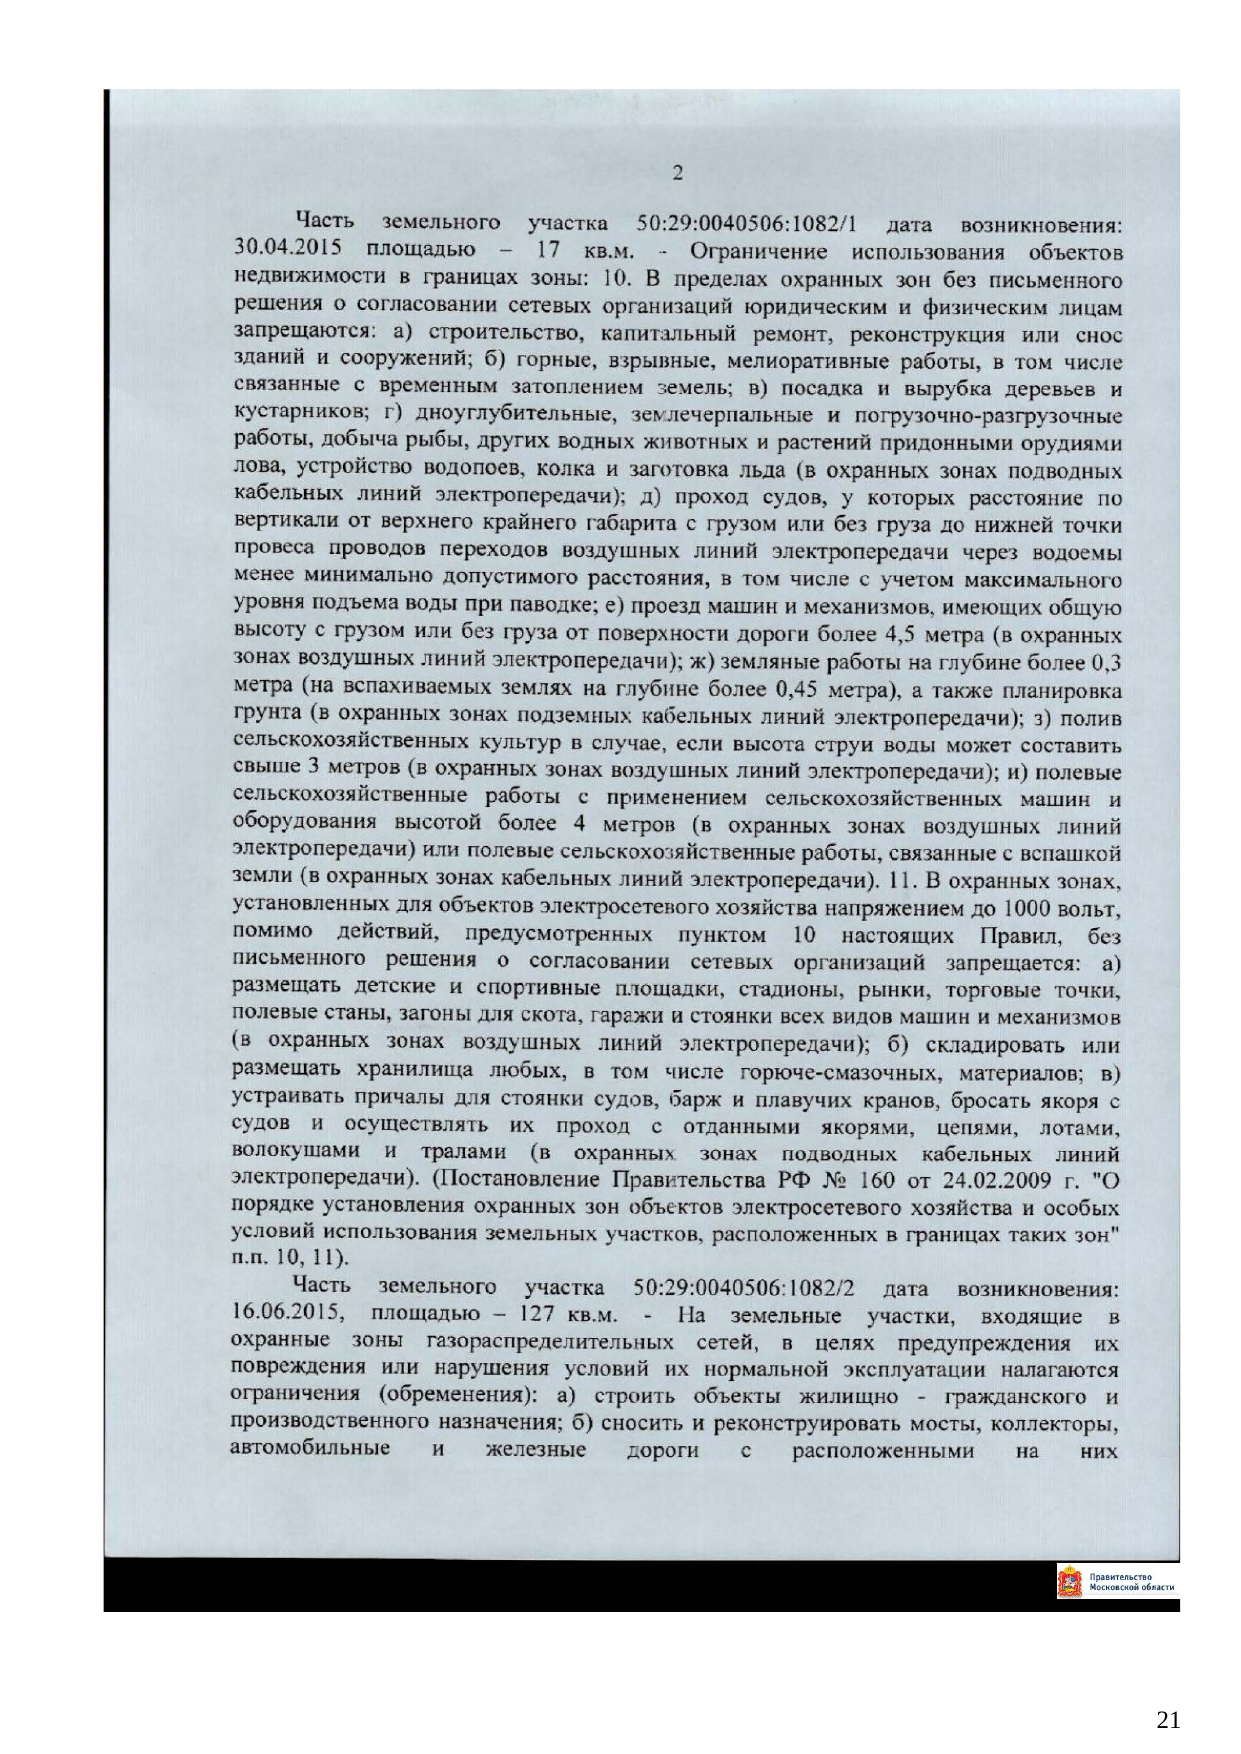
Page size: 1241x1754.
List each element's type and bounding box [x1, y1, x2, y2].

picture [103, 88, 1181, 1612]
